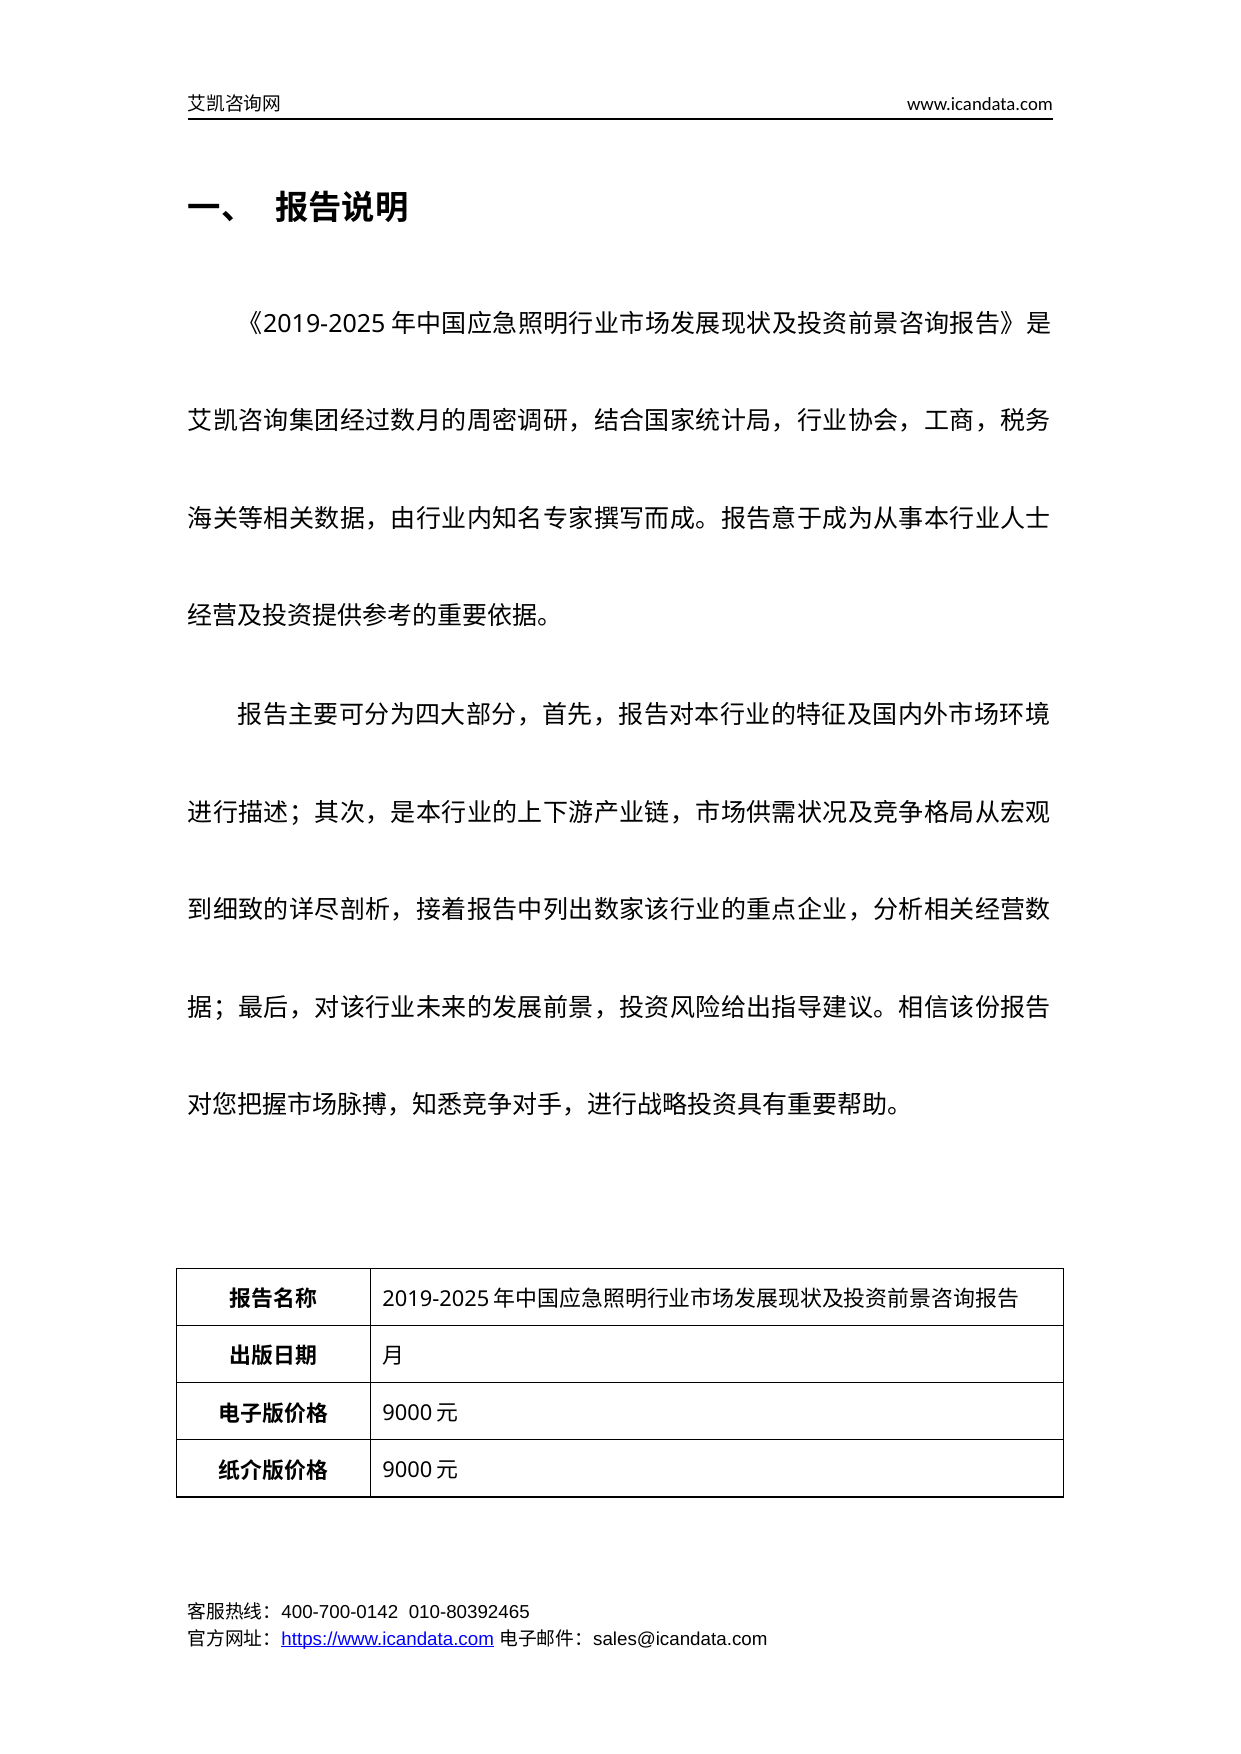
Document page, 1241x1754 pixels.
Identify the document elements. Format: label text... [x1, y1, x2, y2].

table_cell 电子版价格 [177, 1383, 370, 1439]
table_header 报告名称 [177, 1269, 370, 1325]
table_header 2019-2025年中国应急照明行业市场发展现状及投资前景咨询报告 [371, 1269, 1063, 1325]
table_cell 出版日期 [177, 1326, 370, 1382]
table_cell 9000元 [371, 1383, 1063, 1439]
text 《2019-2025年中国应急照明行业市场发展现状及投资前景咨询报告》是艾凯咨询集团经过数月的周密调研，结合国家统计局，行业协会，工商，税务海关等相关数据，由行业内知名专家撰写而成。报告意于成为从事本行业人士经营及投资提供参考的重要依据。 [187, 289, 1053, 646]
table_cell 月 [371, 1326, 1063, 1382]
subtitle 报告说明 [187, 172, 1053, 237]
text 报告主要可分为四大部分，首先，报告对本行业的特征及国内外市场环境进行描述；其次，是本行业的上下游产业链，市场供需状况及竞争格局从宏观到细致的详尽剖析，接着报告中列出数家该行业的重点企业，分析相关经营数据；最后，对该行业未来的发展前景，投资风险给出指导建议。相信该份报告对您把握市场脉搏，知悉竞争对手，进行战略投资具有重要帮助。 [187, 681, 1053, 1136]
table_cell 9000元 [371, 1440, 1063, 1496]
table_cell 纸介版价格 [177, 1440, 370, 1496]
